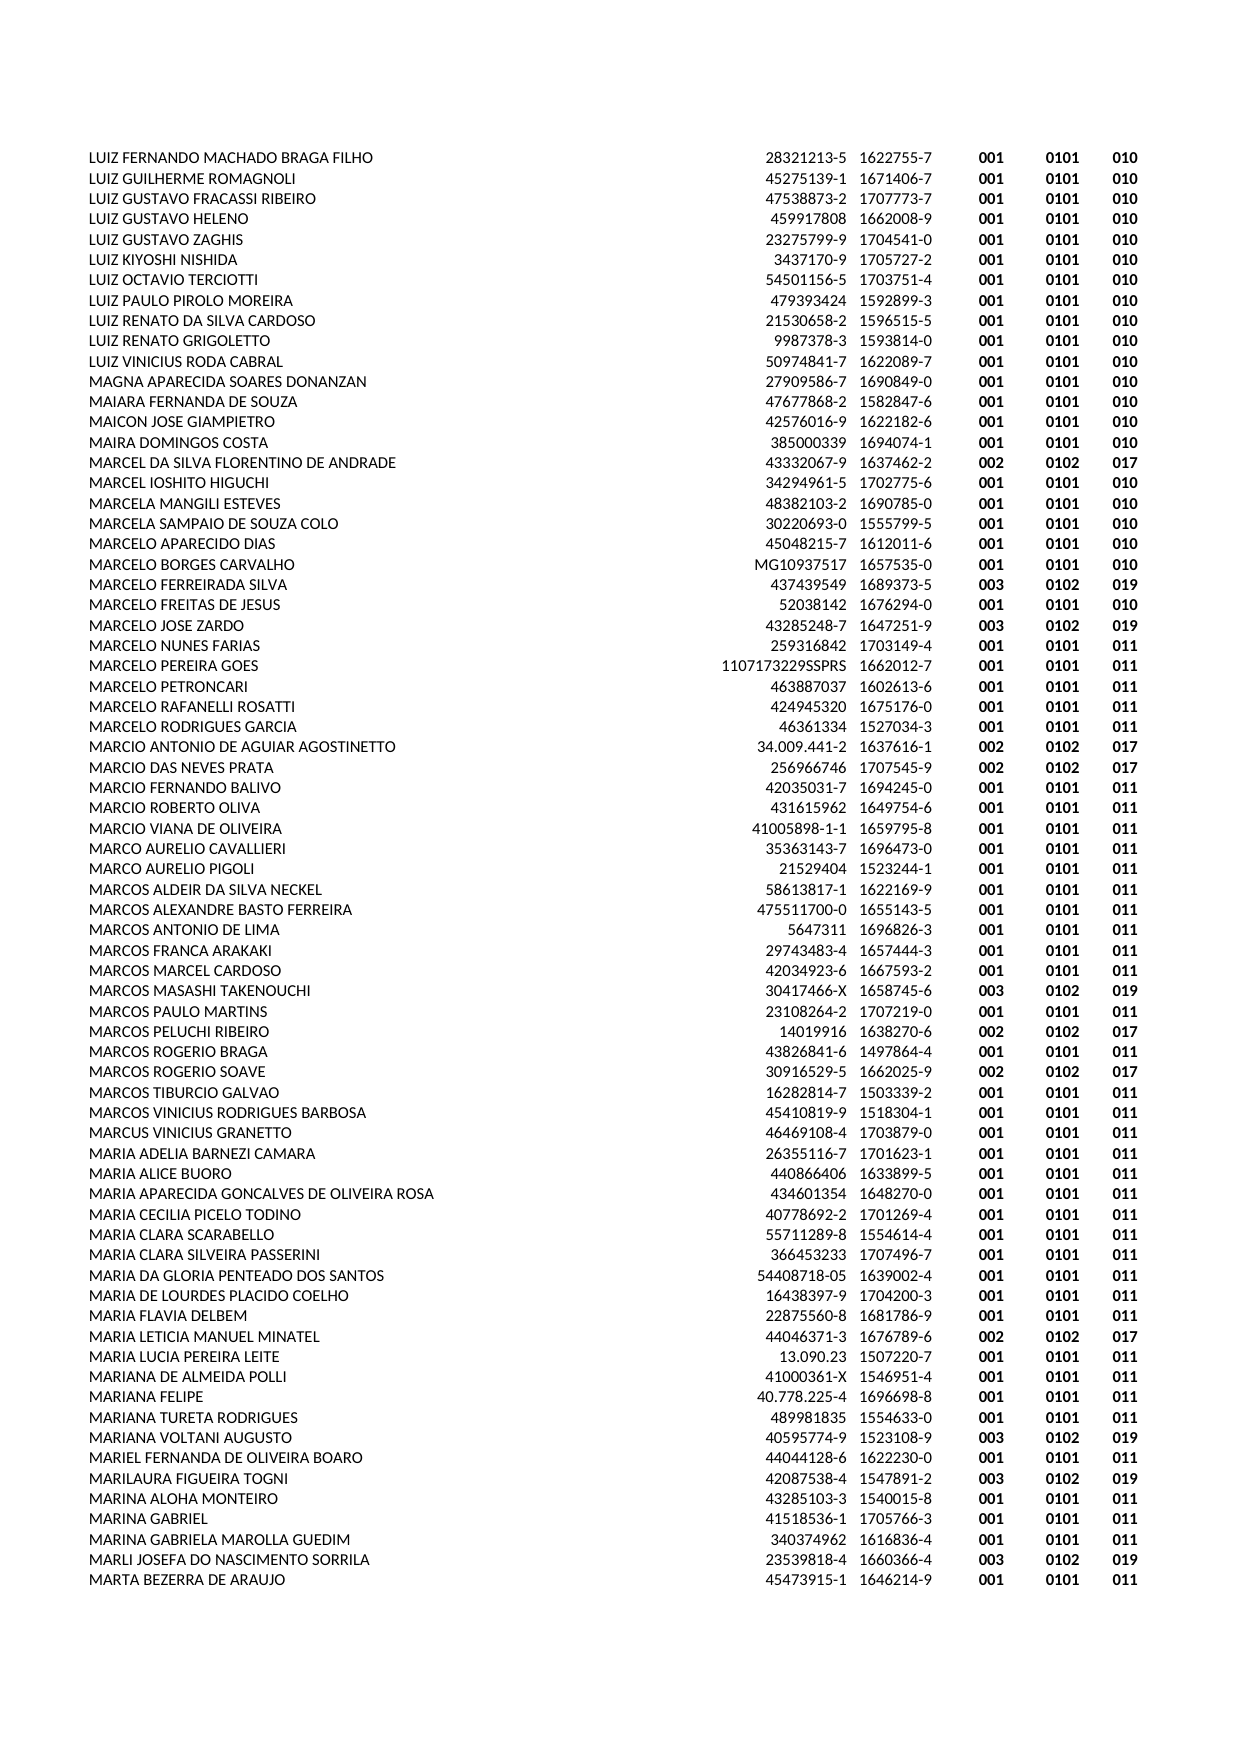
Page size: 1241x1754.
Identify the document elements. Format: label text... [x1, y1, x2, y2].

text MARIA ADELIA BARNEZI CAMARA 26355116-7 1701623-1 001 0101 011 [89, 1143, 1152, 1163]
text MARCOS PELUCHI RIBEIRO 14019916 1638270-6 002 0102 017 [89, 1021, 1152, 1041]
text MARCELO RODRIGUES GARCIA 46361334 1527034-3 001 0101 011 [89, 716, 1152, 737]
text MARCELO PEREIRA GOES 1107173229SSPRS 1662012-7 001 0101 011 [89, 656, 1152, 676]
text MARIA DA GLORIA PENTEADO DOS SANTOS 54408718-05 1639002-4 001 0101 011 [89, 1265, 1152, 1285]
text LUIZ RENATO DA SILVA CARDOSO 21530658-2 1596515-5 001 0101 010 [89, 310, 1152, 331]
text MARCOS ALEXANDRE BASTO FERREIRA 475511700-0 1655143-5 001 0101 011 [89, 899, 1152, 919]
text MARIA ALICE BUORO 440866406 1633899-5 001 0101 011 [89, 1163, 1152, 1184]
text MAICON JOSE GIAMPIETRO 42576016-9 1622182-6 001 0101 010 [89, 412, 1152, 432]
text MAIRA DOMINGOS COSTA 385000339 1694074-1 001 0101 010 [89, 432, 1152, 452]
text MARINA GABRIELA MAROLLA GUEDIM 340374962 1616836-4 001 0101 011 [89, 1529, 1152, 1549]
text MARTA BEZERRA DE ARAUJO 45473915-1 1646214-9 001 0101 011 [89, 1569, 1152, 1590]
text LUIZ OCTAVIO TERCIOTTI 54501156-5 1703751-4 001 0101 010 [89, 269, 1152, 290]
text MARCEL IOSHITO HIGUCHI 34294961-5 1702775-6 001 0101 010 [89, 473, 1152, 493]
text MARCO AURELIO CAVALLIERI 35363143-7 1696473-0 001 0101 011 [89, 838, 1152, 859]
text MARCOS PAULO MARTINS 23108264-2 1707219-0 001 0101 011 [89, 1001, 1152, 1021]
text MARCOS ROGERIO BRAGA 43826841-6 1497864-4 001 0101 011 [89, 1041, 1152, 1062]
text LUIZ GUSTAVO FRACASSI RIBEIRO 47538873-2 1707773-7 001 0101 010 [89, 188, 1152, 209]
text MARIA CECILIA PICELO TODINO 40778692-2 1701269-4 001 0101 011 [89, 1204, 1152, 1224]
text MARINA GABRIEL 41518536-1 1705766-3 001 0101 011 [89, 1509, 1152, 1529]
text LUIZ GUSTAVO HELENO 459917808 1662008-9 001 0101 010 [89, 209, 1152, 229]
text MARCOS ALDEIR DA SILVA NECKEL 58613817-1 1622169-9 001 0101 011 [89, 879, 1152, 899]
text MARCOS FRANCA ARAKAKI 29743483-4 1657444-3 001 0101 011 [89, 940, 1152, 960]
text MARCIO VIANA DE OLIVEIRA 41005898-1-1 1659795-8 001 0101 011 [89, 818, 1152, 838]
text MARIA CLARA SCARABELLO 55711289-8 1554614-4 001 0101 011 [89, 1224, 1152, 1244]
text MARCIO DAS NEVES PRATA 256966746 1707545-9 002 0102 017 [89, 757, 1152, 777]
text MARCELO APARECIDO DIAS 45048215-7 1612011-6 001 0101 010 [89, 534, 1152, 554]
text MARCIO ROBERTO OLIVA 431615962 1649754-6 001 0101 011 [89, 798, 1152, 818]
text MARIANA TURETA RODRIGUES 489981835 1554633-0 001 0101 011 [89, 1407, 1152, 1427]
text LUIZ PAULO PIROLO MOREIRA 479393424 1592899-3 001 0101 010 [89, 290, 1152, 310]
text MARCOS VINICIUS RODRIGUES BARBOSA 45410819-9 1518304-1 001 0101 011 [89, 1102, 1152, 1123]
text LUIZ KIYOSHI NISHIDA 3437170-9 1705727-2 001 0101 010 [89, 249, 1152, 269]
text MARCIO ANTONIO DE AGUIAR AGOSTINETTO 34.009.441-2 1637616-1 002 0102 017 [89, 737, 1152, 757]
text MAGNA APARECIDA SOARES DONANZAN 27909586-7 1690849-0 001 0101 010 [89, 371, 1152, 391]
text LUIZ RENATO GRIGOLETTO 9987378-3 1593814-0 001 0101 010 [89, 331, 1152, 351]
text MARILAURA FIGUEIRA TOGNI 42087538-4 1547891-2 003 0102 019 [89, 1468, 1152, 1488]
text MARCOS ANTONIO DE LIMA 5647311 1696826-3 001 0101 011 [89, 919, 1152, 940]
text MARCELO FREITAS DE JESUS 52038142 1676294-0 001 0101 010 [89, 594, 1152, 615]
text LUIZ FERNANDO MACHADO BRAGA FILHO 28321213-5 1622755-7 001 0101 010 [89, 148, 1152, 168]
text MARCOS ROGERIO SOAVE 30916529-5 1662025-9 002 0102 017 [89, 1062, 1152, 1082]
text MARCELA MANGILI ESTEVES 48382103-2 1690785-0 001 0101 010 [89, 493, 1152, 513]
text MARCIO FERNANDO BALIVO 42035031-7 1694245-0 001 0101 011 [89, 777, 1152, 798]
text MARCELO PETRONCARI 463887037 1602613-6 001 0101 011 [89, 676, 1152, 696]
text MARCOS MARCEL CARDOSO 42034923-6 1667593-2 001 0101 011 [89, 960, 1152, 981]
text MARCELA SAMPAIO DE SOUZA COLO 30220693-0 1555799-5 001 0101 010 [89, 513, 1152, 534]
text MARCOS TIBURCIO GALVAO 16282814-7 1503339-2 001 0101 011 [89, 1082, 1152, 1102]
text MARCEL DA SILVA FLORENTINO DE ANDRADE 43332067-9 1637462-2 002 0102 017 [89, 452, 1152, 473]
text MARCELO BORGES CARVALHO MG10937517 1657535-0 001 0101 010 [89, 554, 1152, 574]
text MARCELO FERREIRADA SILVA 437439549 1689373-5 003 0102 019 [89, 574, 1152, 594]
text MARIANA DE ALMEIDA POLLI 41000361-X 1546951-4 001 0101 011 [89, 1366, 1152, 1387]
text MARCOS MASASHI TAKENOUCHI 30417466-X 1658745-6 003 0102 019 [89, 981, 1152, 1001]
text MARCO AURELIO PIGOLI 21529404 1523244-1 001 0101 011 [89, 859, 1152, 879]
text MARIA APARECIDA GONCALVES DE OLIVEIRA ROSA 434601354 1648270-0 001 0101 011 [89, 1184, 1152, 1204]
text MARIA FLAVIA DELBEM 22875560-8 1681786-9 001 0101 011 [89, 1306, 1152, 1326]
text MARIA DE LOURDES PLACIDO COELHO 16438397-9 1704200-3 001 0101 011 [89, 1285, 1152, 1306]
text LUIZ VINICIUS RODA CABRAL 50974841-7 1622089-7 001 0101 010 [89, 351, 1152, 371]
text MARIA LETICIA MANUEL MINATEL 44046371-3 1676789-6 002 0102 017 [89, 1326, 1152, 1346]
text MAIARA FERNANDA DE SOUZA 47677868-2 1582847-6 001 0101 010 [89, 391, 1152, 412]
text MARCELO NUNES FARIAS 259316842 1703149-4 001 0101 011 [89, 635, 1152, 656]
text MARCELO JOSE ZARDO 43285248-7 1647251-9 003 0102 019 [89, 615, 1152, 635]
text MARCELO RAFANELLI ROSATTI 424945320 1675176-0 001 0101 011 [89, 696, 1152, 716]
text LUIZ GUILHERME ROMAGNOLI 45275139-1 1671406-7 001 0101 010 [89, 168, 1152, 188]
text MARIEL FERNANDA DE OLIVEIRA BOARO 44044128-6 1622230-0 001 0101 011 [89, 1448, 1152, 1468]
text MARIANA VOLTANI AUGUSTO 40595774-9 1523108-9 003 0102 019 [89, 1427, 1152, 1448]
text MARLI JOSEFA DO NASCIMENTO SORRILA 23539818-4 1660366-4 003 0102 019 [89, 1549, 1152, 1569]
text MARINA ALOHA MONTEIRO 43285103-3 1540015-8 001 0101 011 [89, 1488, 1152, 1509]
text MARIA CLARA SILVEIRA PASSERINI 366453233 1707496-7 001 0101 011 [89, 1244, 1152, 1265]
text MARIA LUCIA PEREIRA LEITE 13.090.23 1507220-7 001 0101 011 [89, 1346, 1152, 1366]
text MARIANA FELIPE 40.778.225-4 1696698-8 001 0101 011 [89, 1387, 1152, 1407]
text MARCUS VINICIUS GRANETTO 46469108-4 1703879-0 001 0101 011 [89, 1123, 1152, 1143]
text LUIZ GUSTAVO ZAGHIS 23275799-9 1704541-0 001 0101 010 [89, 229, 1152, 249]
